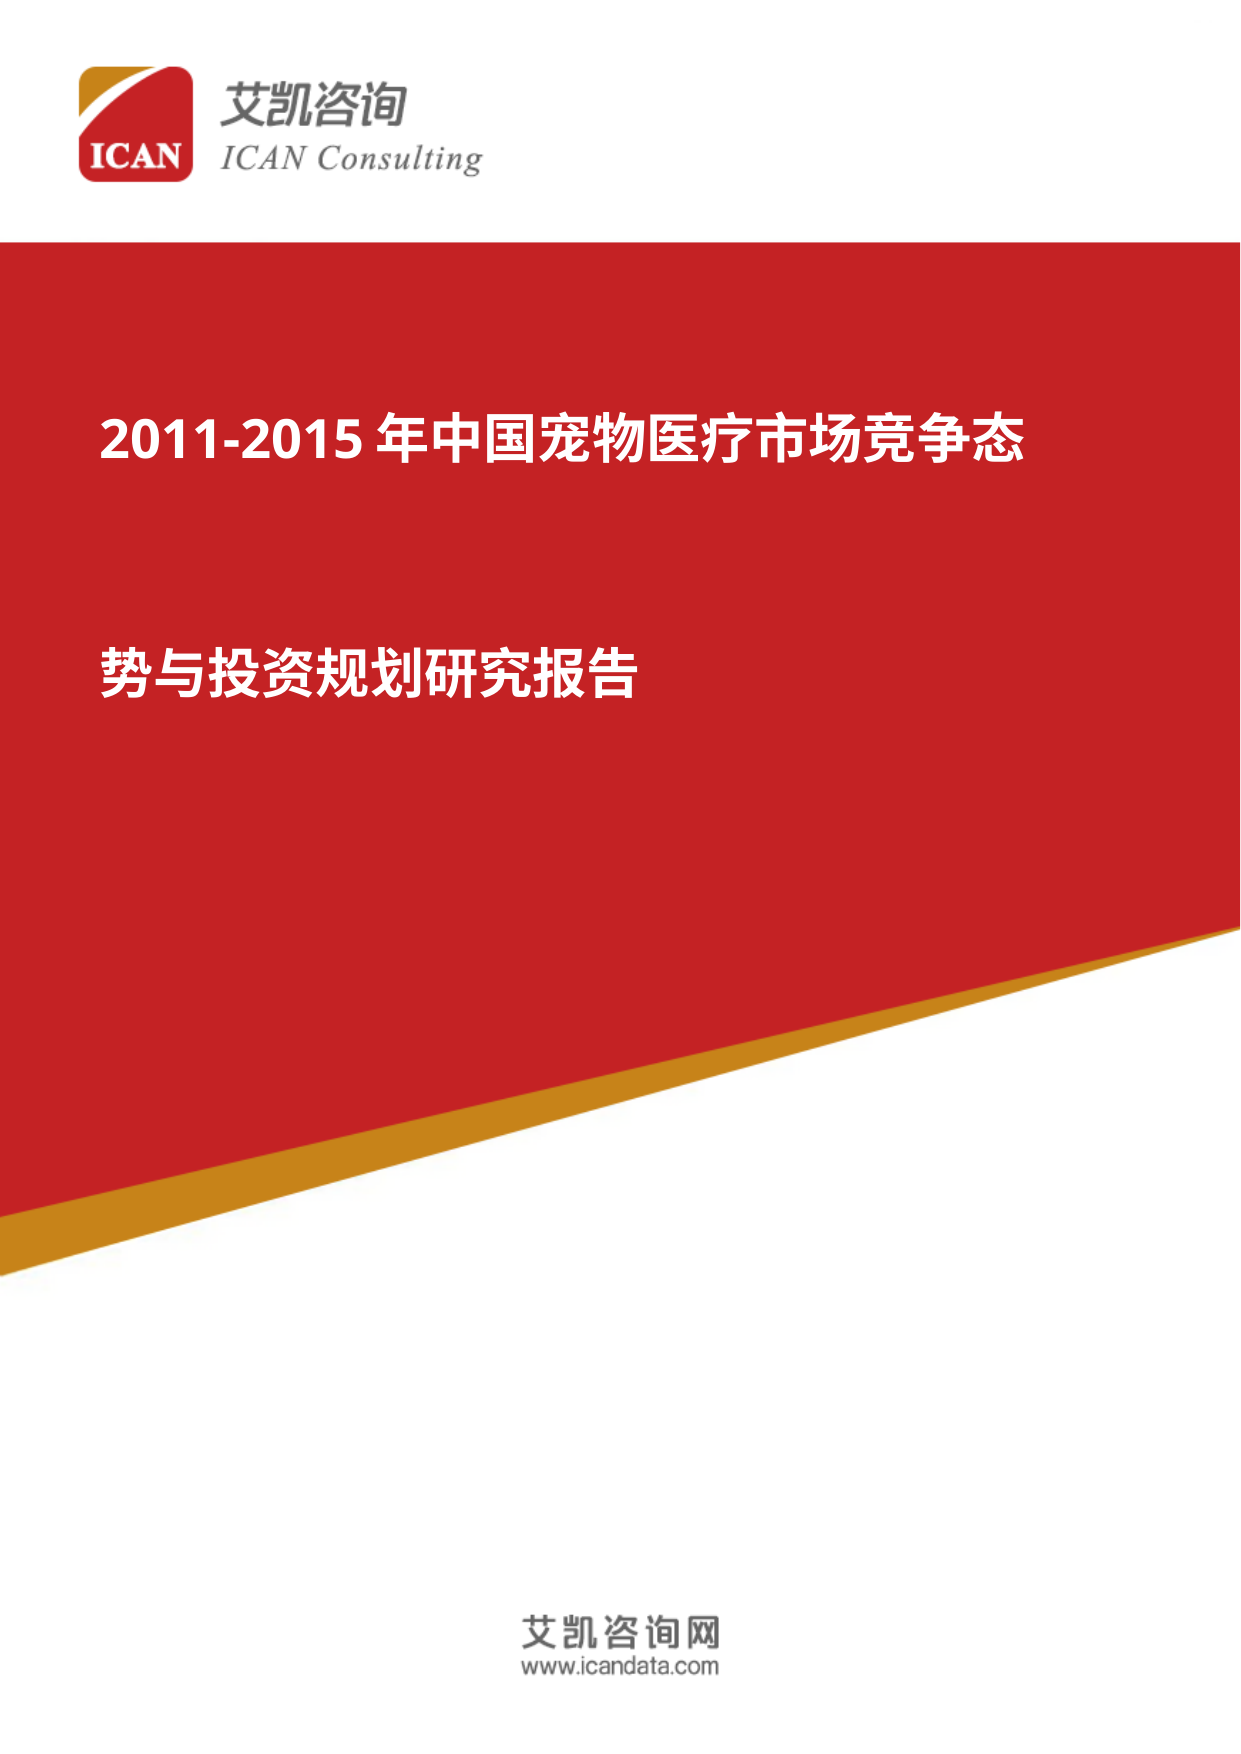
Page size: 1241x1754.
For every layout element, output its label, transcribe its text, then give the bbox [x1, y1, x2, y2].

picture [0, 5, 1241, 1754]
subtitle 2011-2015年中国宠物医疗市场竞争态势与投资规划研究报告 [99, 386, 1053, 718]
